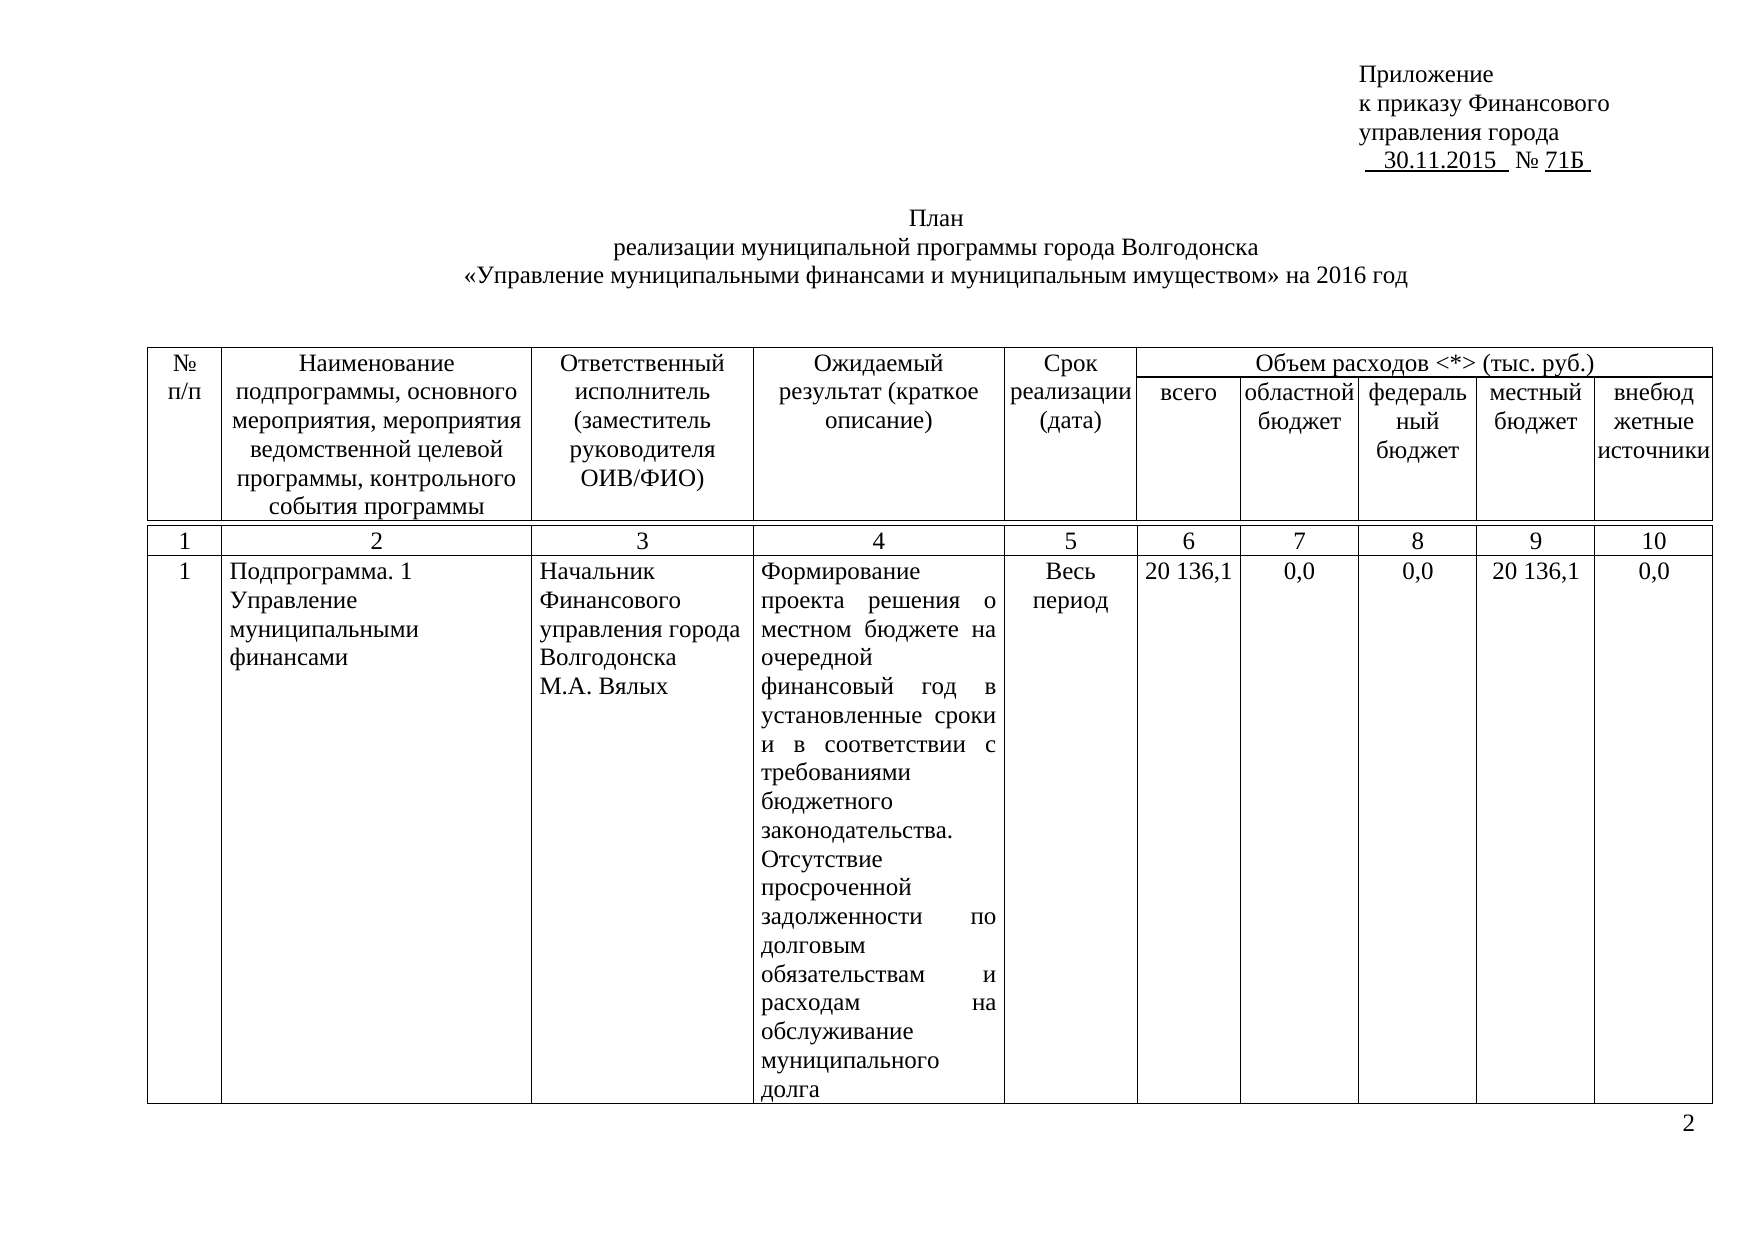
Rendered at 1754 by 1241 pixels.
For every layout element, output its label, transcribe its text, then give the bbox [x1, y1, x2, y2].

table_header 3 [532, 526, 753, 555]
table_cell 0,0 [1595, 556, 1712, 1102]
table_cell 20 136,1 [1477, 556, 1594, 1102]
table_header 1 [148, 526, 221, 555]
table_header Наименование подпрограммы, основного мероприятия, мероприятия ведомственной целевой программы, контрольного события программы [222, 348, 531, 520]
table_header № п/п [148, 348, 221, 520]
table_cell Подпрограмма. 1 Управление муниципальными финансами [222, 556, 531, 1102]
table_header 5 [1005, 526, 1137, 555]
table_header Ответственный исполнитель (заместитель руководителя ОИВ/ФИО) [532, 348, 753, 520]
table_cell всего [1137, 378, 1240, 520]
table_cell федеральный бюджет [1359, 378, 1476, 520]
table_cell 0,0 [1359, 556, 1476, 1102]
table_header 4 [754, 526, 1004, 555]
table_header Объем расходов <*> (тыс. руб.) [1137, 348, 1712, 376]
table_header 2 [222, 526, 531, 555]
text «Управление муниципальными финансами и муниципальным имуществом» на 2016 год [177, 260, 1695, 289]
table_cell областной бюджет [1241, 378, 1358, 520]
table_header 10 [1595, 526, 1712, 555]
table_header 6 [1138, 526, 1240, 555]
table_header Ожидаемый результат (краткое описание) [754, 348, 1004, 520]
text 30.11.2015 № 71Б [1358, 145, 1695, 174]
table_cell 0,0 [1241, 556, 1358, 1102]
table_header 9 [1477, 526, 1594, 555]
text Приложение [1358, 59, 1695, 88]
text План [177, 203, 1695, 232]
table_cell Начальник Финансового управления города Волгодонска М.А. Вялых [532, 556, 753, 1102]
table_header Срок реализации (дата) [1005, 348, 1136, 520]
table_cell Формирование проекта решения о местном бюджете на очередной финансовый год в установленные сроки и в соответствии с требованиями бюджетного законодательства. Отсутствие просроченной задолженности по долговым обязательствам и расходам на обслуживание муниципального долга [754, 556, 1004, 1102]
table_cell местный бюджет [1477, 378, 1594, 520]
table_cell 20 136,1 [1138, 556, 1240, 1102]
table_cell Весь период [1005, 556, 1137, 1102]
table_header 8 [1359, 526, 1476, 555]
table_cell внебюд жетные источники [1595, 378, 1712, 520]
text к приказу Финансового управления города [1358, 88, 1695, 145]
text реализации муниципальной программы города Волгодонска [177, 232, 1695, 260]
table_cell 1 [148, 556, 221, 1102]
table_header 7 [1241, 526, 1358, 555]
